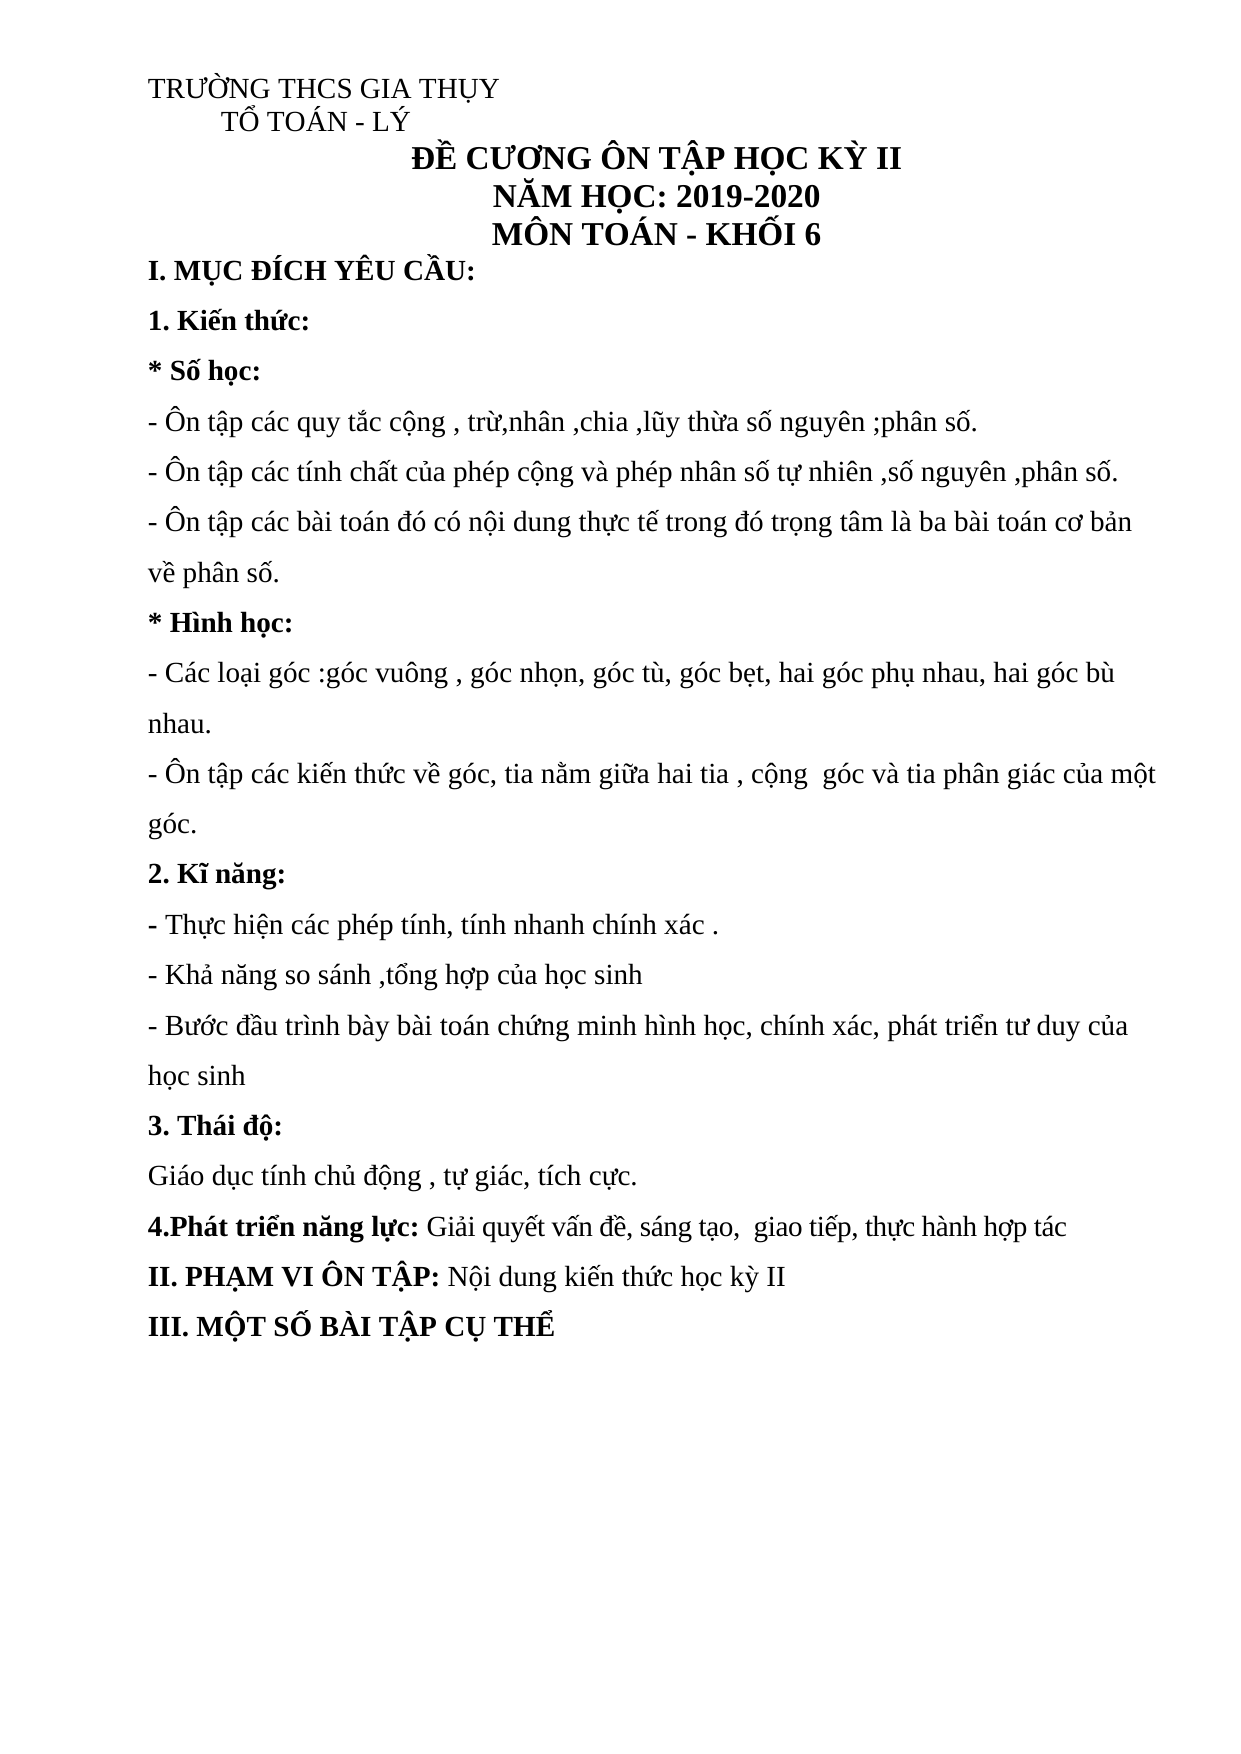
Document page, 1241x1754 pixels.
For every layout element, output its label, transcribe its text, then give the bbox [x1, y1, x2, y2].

text - Ôn tập các quy tắc cộng , trừ,nhân ,chia ,lũy thừa số nguyên ;phân số. [148, 404, 1165, 437]
text - Các loại góc :góc vuông , góc nhọn, góc tù, góc bẹt, hai góc phụ nhau, hai góc bù nhau. [148, 655, 1165, 739]
text - Ôn tập các bài toán đó có nội dung thực tế trong đó trọng tâm là ba bài toán cơ bản về phân số. [148, 504, 1165, 588]
text MÔN TOÁN - KHỐI 6 [148, 214, 1165, 253]
text III. MỘT SỐ BÀI TẬP CỤ THỂ [148, 1309, 1165, 1343]
text TRƯỜNG THCS GIA THỤY [148, 71, 1165, 104]
text - Ôn tập các tính chất của phép cộng và phép nhân số tự nhiên ,số nguyên ,phân số. [148, 454, 1165, 488]
text * Số học: [148, 353, 1165, 387]
text * Hình học: [148, 605, 1165, 639]
text - Ôn tập các kiến thức về góc, tia nằm giữa hai tia , cộng góc và tia phân giác của một góc. [148, 756, 1165, 840]
text 2. Kĩ năng: [148, 857, 1165, 890]
text Giáo dục tính chủ động , tự giác, tích cực. [148, 1158, 1165, 1192]
text ĐỀ CƯƠNG ÔN TẬP HỌC KỲ II [148, 138, 1165, 176]
text 3. Thái độ: [148, 1108, 1165, 1142]
text NĂM HỌC: 2019-2020 [148, 176, 1165, 214]
text I. MỤC ĐÍCH YÊU CẦU: [148, 253, 1165, 286]
text 4.Phát triển năng lực: Giải quyết vấn đề, sáng tạo, giao tiếp, thực hành hợp tác [148, 1209, 1165, 1242]
text - Khả năng so sánh ,tổng hợp của học sinh [148, 957, 1165, 991]
text II. PHẠM VI ÔN TẬP: Nội dung kiến thức học kỳ II [148, 1259, 1165, 1293]
text - Bước đầu trình bày bài toán chứng minh hình học, chính xác, phát triển tư duy của học sinh [148, 1008, 1165, 1091]
text 1. Kiến thức: [148, 303, 1165, 337]
text TỔ TOÁN - LÝ [148, 104, 1165, 138]
text - Thực hiện các phép tính, tính nhanh chính xác . [148, 907, 1165, 941]
